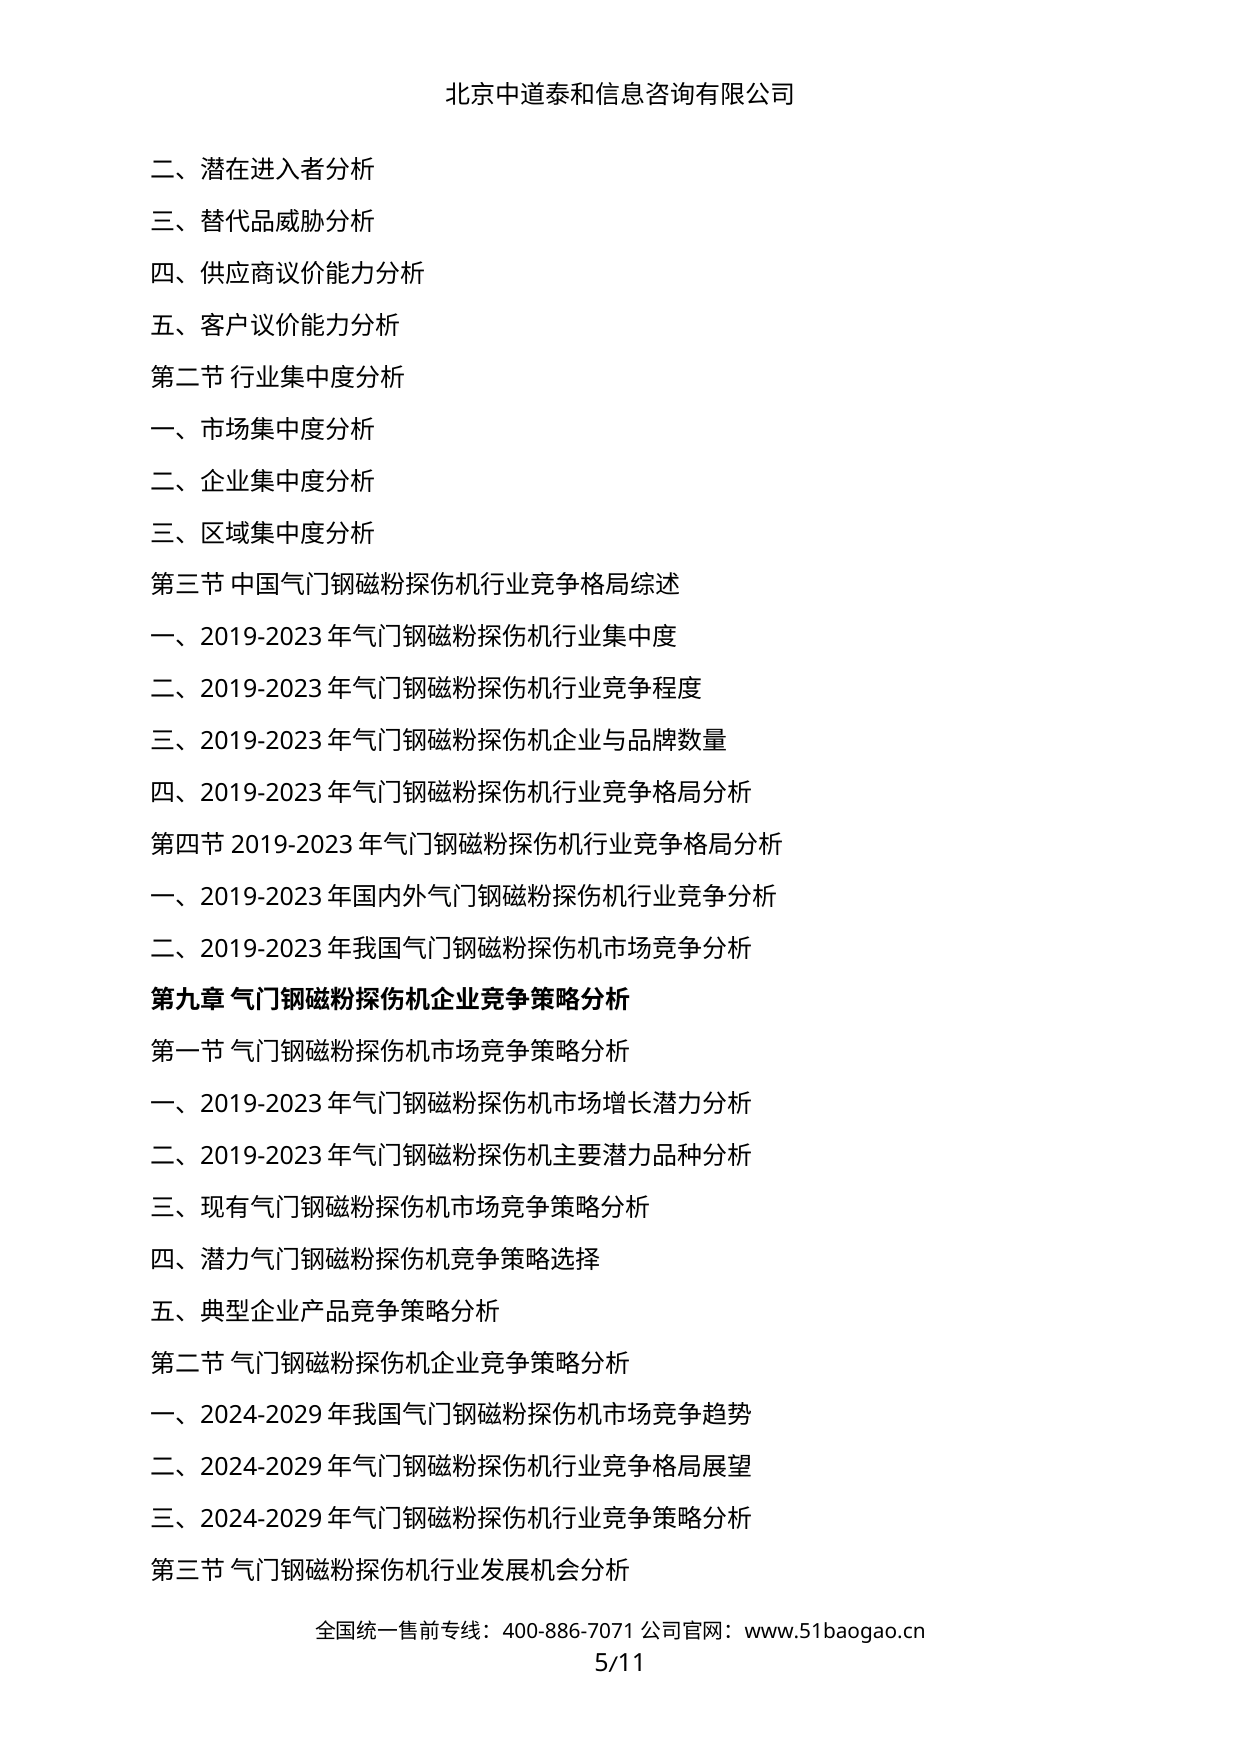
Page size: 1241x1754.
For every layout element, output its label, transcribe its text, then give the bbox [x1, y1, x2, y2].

text 第四节 2019-2023年气门钢磁粉探伤机行业竞争格局分析 [150, 824, 1090, 861]
text 四、2019-2023年气门钢磁粉探伤机行业竞争格局分析 [150, 772, 1090, 809]
text 一、2019-2023年气门钢磁粉探伤机市场增长潜力分析 [150, 1084, 1090, 1120]
text 第二节 气门钢磁粉探伤机企业竞争策略分析 [150, 1343, 1090, 1379]
text 一、2024-2029年我国气门钢磁粉探伤机市场竞争趋势 [150, 1395, 1090, 1431]
text 一、市场集中度分析 [150, 409, 1090, 446]
text 第三节 气门钢磁粉探伤机行业发展机会分析 [150, 1551, 1090, 1587]
text 一、2019-2023年气门钢磁粉探伤机行业集中度 [150, 617, 1090, 653]
text 五、客户议价能力分析 [150, 306, 1090, 342]
text 二、2019-2023年气门钢磁粉探伤机行业竞争程度 [150, 669, 1090, 705]
text 二、2024-2029年气门钢磁粉探伤机行业竞争格局展望 [150, 1447, 1090, 1483]
text 三、2019-2023年气门钢磁粉探伤机企业与品牌数量 [150, 721, 1090, 757]
text 四、潜力气门钢磁粉探伤机竞争策略选择 [150, 1239, 1090, 1276]
text 二、2019-2023年气门钢磁粉探伤机主要潜力品种分析 [150, 1136, 1090, 1172]
text 三、现有气门钢磁粉探伤机市场竞争策略分析 [150, 1187, 1090, 1224]
text 三、替代品威胁分析 [150, 202, 1090, 238]
text 三、区域集中度分析 [150, 513, 1090, 549]
text 二、企业集中度分析 [150, 461, 1090, 497]
text 二、潜在进入者分析 [150, 150, 1090, 186]
text 第二节 行业集中度分析 [150, 357, 1090, 394]
text 第九章 气门钢磁粉探伤机企业竞争策略分析 [150, 980, 1090, 1016]
text 第三节 中国气门钢磁粉探伤机行业竞争格局综述 [150, 565, 1090, 601]
text 一、2019-2023年国内外气门钢磁粉探伤机行业竞争分析 [150, 876, 1090, 912]
text 二、2019-2023年我国气门钢磁粉探伤机市场竞争分析 [150, 928, 1090, 964]
text 第一节 气门钢磁粉探伤机市场竞争策略分析 [150, 1032, 1090, 1068]
text 五、典型企业产品竞争策略分析 [150, 1291, 1090, 1327]
text 四、供应商议价能力分析 [150, 254, 1090, 290]
text 三、2024-2029年气门钢磁粉探伤机行业竞争策略分析 [150, 1499, 1090, 1535]
